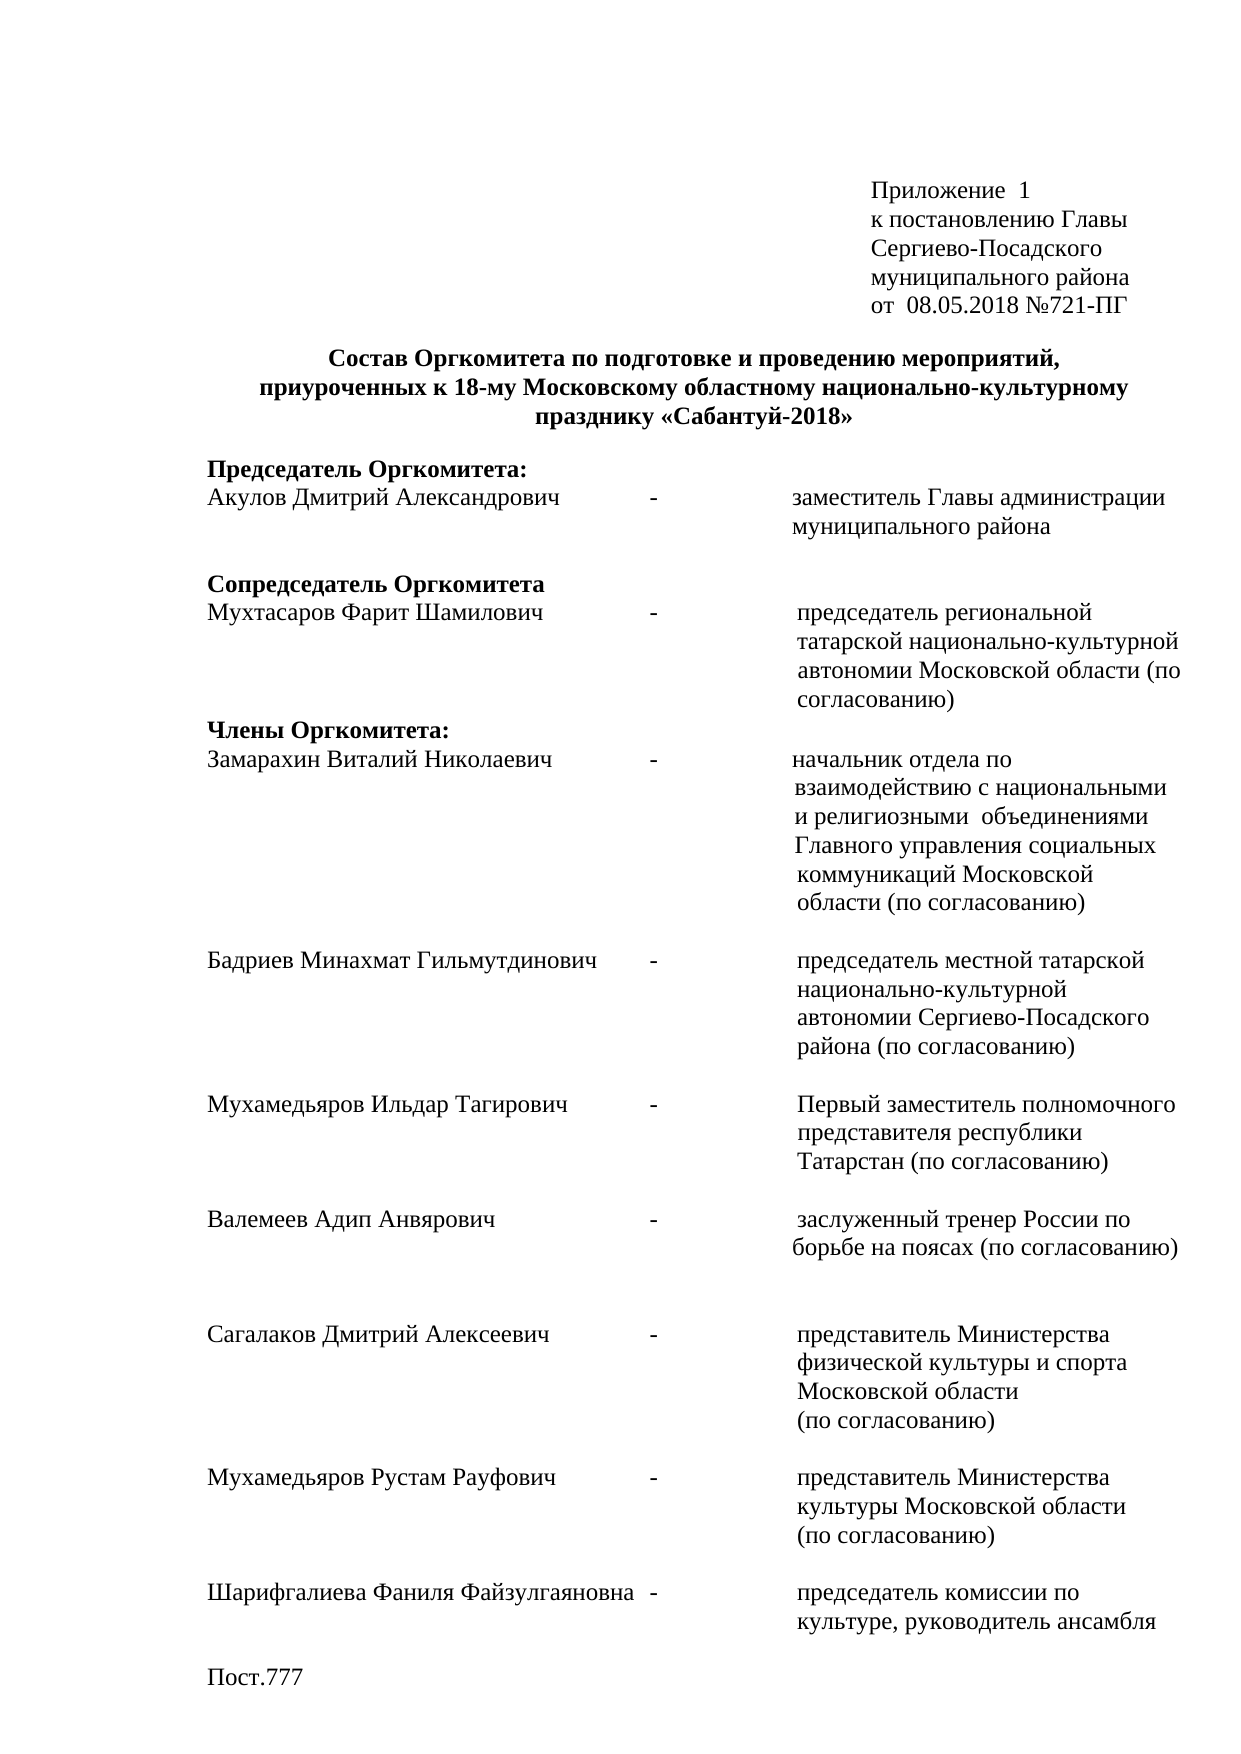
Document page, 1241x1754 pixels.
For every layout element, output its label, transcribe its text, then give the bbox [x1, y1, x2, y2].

text Мухтасаров Фарит Шамилович - председатель региональной [207, 597, 1181, 626]
text Сагалаков Дмитрий Алексеевич - представитель Министерства [207, 1319, 1181, 1347]
text Сопредседатель Оргкомитета [207, 569, 1181, 597]
text района (по согласованию) [723, 1031, 1181, 1060]
text борьбе на поясах (по согласованию) [723, 1232, 1181, 1290]
text приуроченных к 18-му Московскому областному национально-культурному празднику «Сабантуй-2018» [207, 372, 1181, 430]
text коммуникаций Московской [207, 859, 1181, 887]
text муниципального района [207, 511, 1181, 540]
text культуре, руководитель ансамбля [207, 1606, 1181, 1635]
text области (по согласованию) [207, 887, 1181, 916]
text Сергиево-Посадского [797, 233, 1181, 262]
text Бадриев Минахмат Гильмутдинович - председатель местной татарской [207, 945, 1181, 974]
text Замарахин Виталий Николаевич - начальник отдела по [207, 744, 1181, 772]
text Московской области [207, 1376, 1181, 1405]
text представителя республики Татарстан (по согласованию) [797, 1117, 1181, 1175]
text к постановлению Главы [797, 204, 1181, 233]
text Приложение 1 [797, 176, 1181, 204]
text Председатель Оргкомитета: [207, 454, 1181, 482]
text (по согласованию) [723, 1405, 1181, 1434]
text Акулов Дмитрий Александрович - заместитель Главы администрации [207, 482, 1181, 511]
text национально-культурной [207, 974, 1181, 1002]
text Мухамедьяров Ильдар Тагирович - Первый заместитель полномочного [207, 1089, 1181, 1117]
text татарской национально-культурной [723, 626, 1181, 655]
text от 08.05.2018 №721-ПГ [797, 291, 1181, 319]
text Члены Оргкомитета: [207, 715, 1181, 744]
text автономии Сергиево-Посадского [723, 1002, 1181, 1031]
text Главного управления социальных [207, 830, 1181, 859]
text культуры Московской области [207, 1491, 1181, 1520]
text Мухамедьяров Рустам Рауфович - представитель Министерства [207, 1462, 1181, 1491]
text взаимодействию с национальными [207, 772, 1181, 801]
text Валемеев Адип Анвярович - заслуженный тренер России по [207, 1204, 1181, 1232]
text автономии Московской области (по согласованию) [797, 655, 1181, 712]
text муниципального района [797, 262, 1181, 291]
text физической культуры и спорта [207, 1347, 1181, 1376]
text (по согласованию) [723, 1520, 1181, 1549]
text Шарифгалиева Фаниля Файзулгаяновна - председатель комиссии по [207, 1577, 1181, 1606]
text Состав Оргкомитета по подготовке и проведению мероприятий, [207, 343, 1181, 372]
text и религиозными объединениями [207, 801, 1181, 830]
